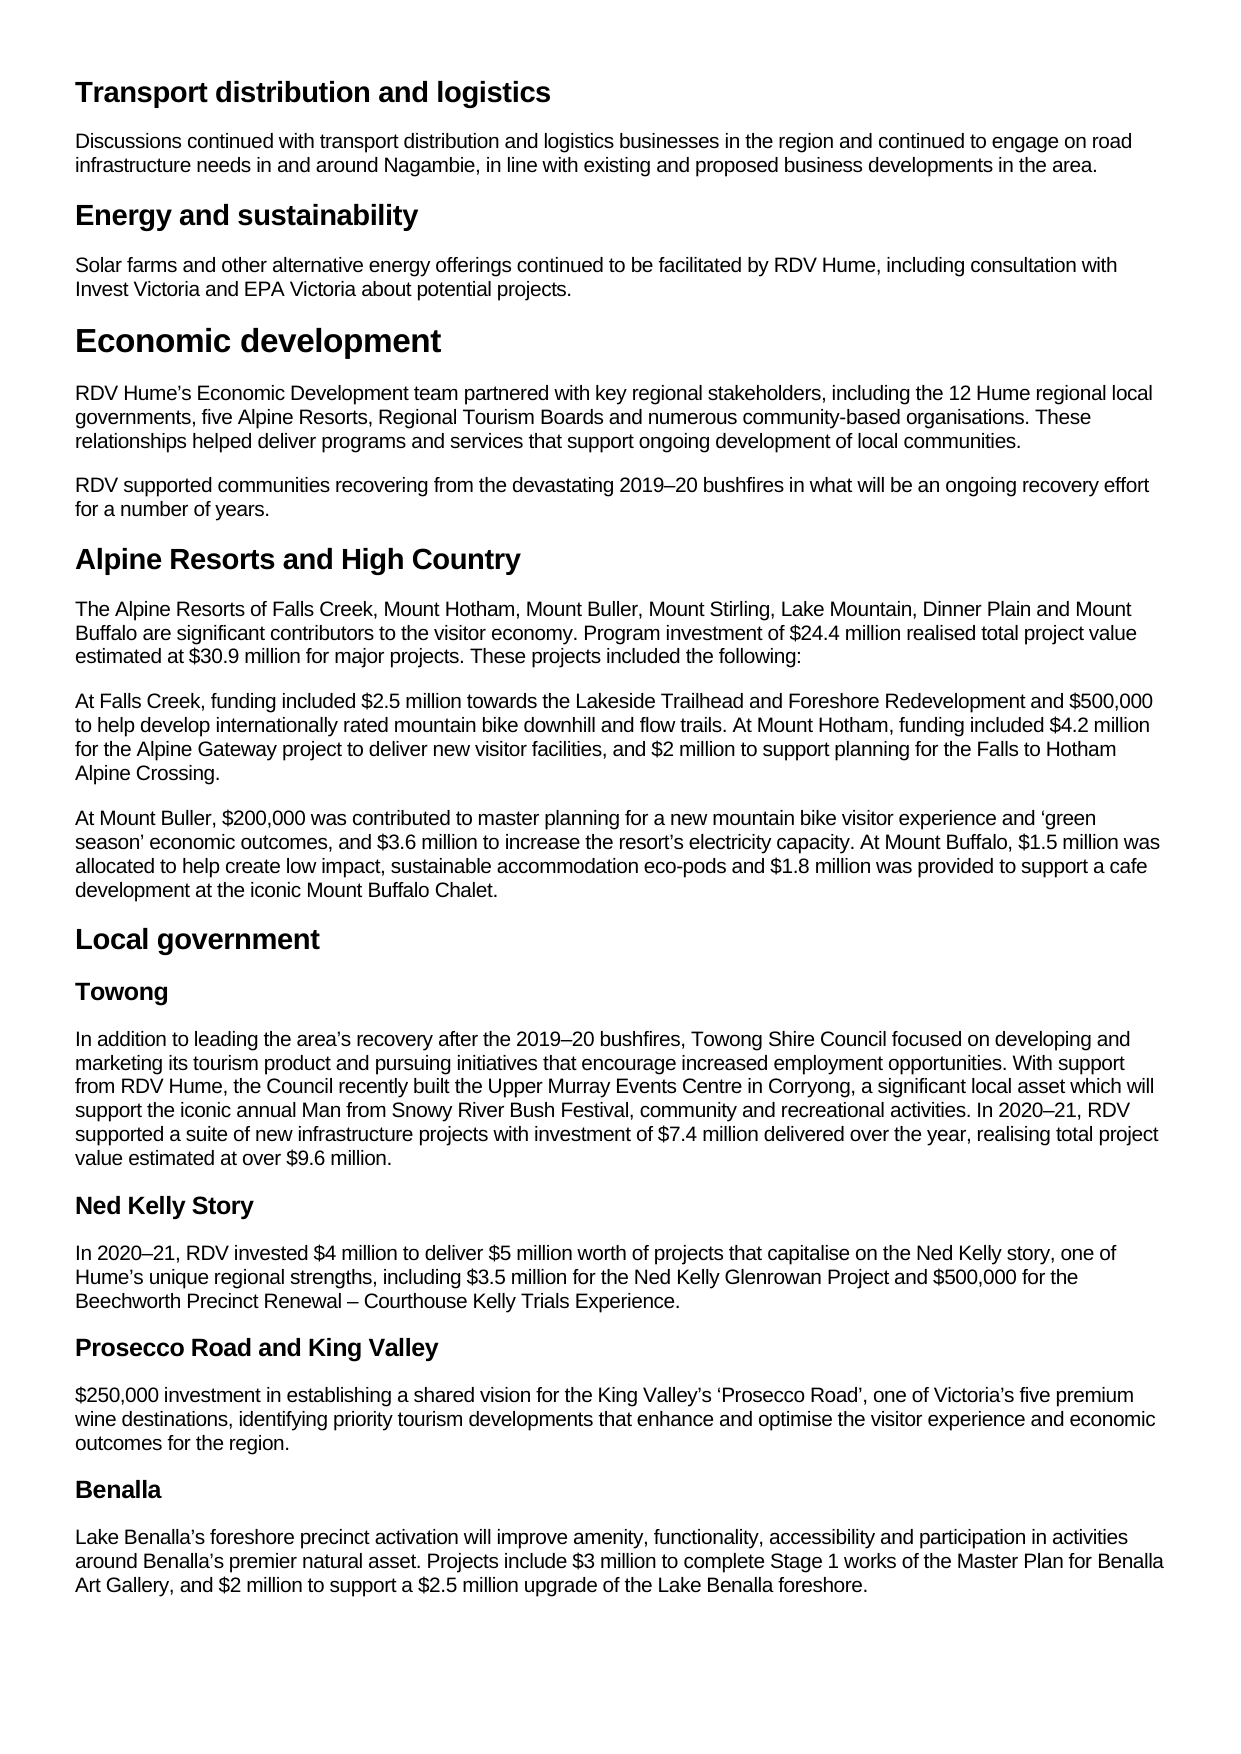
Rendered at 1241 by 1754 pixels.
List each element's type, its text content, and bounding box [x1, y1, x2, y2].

text At Falls Creek, funding included $2.5 million towards the Lakeside Trailhead and Foreshore Redevelopment and $500,000 to help develop internationally rated mountain bike downhill and flow trails. At Mount Hotham, funding included $4.2 million for the Alpine Gateway project to deliver new visitor facilities, and $2 million to support planning for the Falls to Hotham Alpine Crossing. [75, 689, 1165, 785]
subtitle Alpine Resorts and High Country [75, 542, 1165, 576]
text $250,000 investment in establishing a shared vision for the King Valley’s ‘Prosecco Road’, one of Victoria’s five premium wine destinations, identifying priority tourism developments that enhance and optimise the visitor experience and economic outcomes for the region. [75, 1383, 1165, 1455]
subtitle Energy and sustainability [75, 198, 1165, 232]
text At Mount Buller, $200,000 was contributed to master planning for a new mountain bike visitor experience and ‘green season’ economic outcomes, and $3.6 million to increase the resort’s electricity capacity. At Mount Buffalo, $1.5 million was allocated to help create low impact, sustainable accommodation eco-pods and $1.8 million was provided to support a cafe development at the iconic Mount Buffalo Chalet. [75, 806, 1165, 902]
text Lake Benalla’s foreshore precinct activation will improve amenity, functionality, accessibility and participation in activities around Benalla’s premier natural asset. Projects include $3 million to complete Stage 1 works of the Master Plan for Benalla Art Gallery, and $2 million to support a $2.5 million upgrade of the Lake Benalla foreshore. [75, 1525, 1165, 1597]
subtitle Benalla [75, 1476, 1165, 1504]
text RDV supported communities recovering from the devastating 2019–20 bushfires in what will be an ongoing recovery effort for a number of years. [75, 473, 1165, 521]
subtitle Towong [75, 977, 1165, 1006]
text Solar farms and other alternative energy offerings continued to be facilitated by RDV Hume, including consultation with Invest Victoria and EPA Victoria about potential projects. [75, 252, 1165, 300]
text In 2020–21, RDV invested $4 million to deliver $5 million worth of projects that capitalise on the Ned Kelly story, one of Hume’s unique regional strengths, including $3.5 million for the Ned Kelly Glenrowan Project and $500,000 for the Beechworth Precinct Renewal – Courthouse Kelly Trials Experience. [75, 1241, 1165, 1312]
text In addition to leading the area’s recovery after the 2019–20 bushfires, Towong Shire Council focused on developing and marketing its tourism product and pursuing initiatives that encourage increased employment opportunities. With support from RDV Hume, the Council recently built the Upper Murray Events Centre in Corryong, a significant local asset which will support the iconic annual Man from Snowy River Bush Festival, community and recreational activities. In 2020–21, RDV supported a suite of new infrastructure projects with investment of $7.4 million delivered over the year, realising total project value estimated at over $9.6 million. [75, 1026, 1165, 1170]
subtitle Ned Kelly Story [75, 1191, 1165, 1220]
text The Alpine Resorts of Falls Creek, Mount Hotham, Mount Buller, Mount Stirling, Lake Mountain, Dinner Plain and Mount Buffalo are significant contributors to the visitor economy. Program investment of $24.4 million realised total project value estimated at $30.9 million for major projects. These projects included the following: [75, 596, 1165, 668]
subtitle Economic development [75, 321, 1165, 360]
subtitle Transport distribution and logistics [75, 75, 1165, 108]
text RDV Hume’s Economic Development team partnered with key regional stakeholders, including the 12 Hume regional local governments, five Alpine Resorts, Regional Tourism Boards and numerous community-based organisations. These relationships helped deliver programs and services that support ongoing development of local communities. [75, 381, 1165, 452]
text Discussions continued with transport distribution and logistics businesses in the region and continued to engage on road infrastructure needs in and around Nagambie, in line with existing and proposed business developments in the area. [75, 129, 1165, 177]
subtitle Local government [75, 922, 1165, 956]
subtitle Prosecco Road and King Valley [75, 1333, 1165, 1362]
